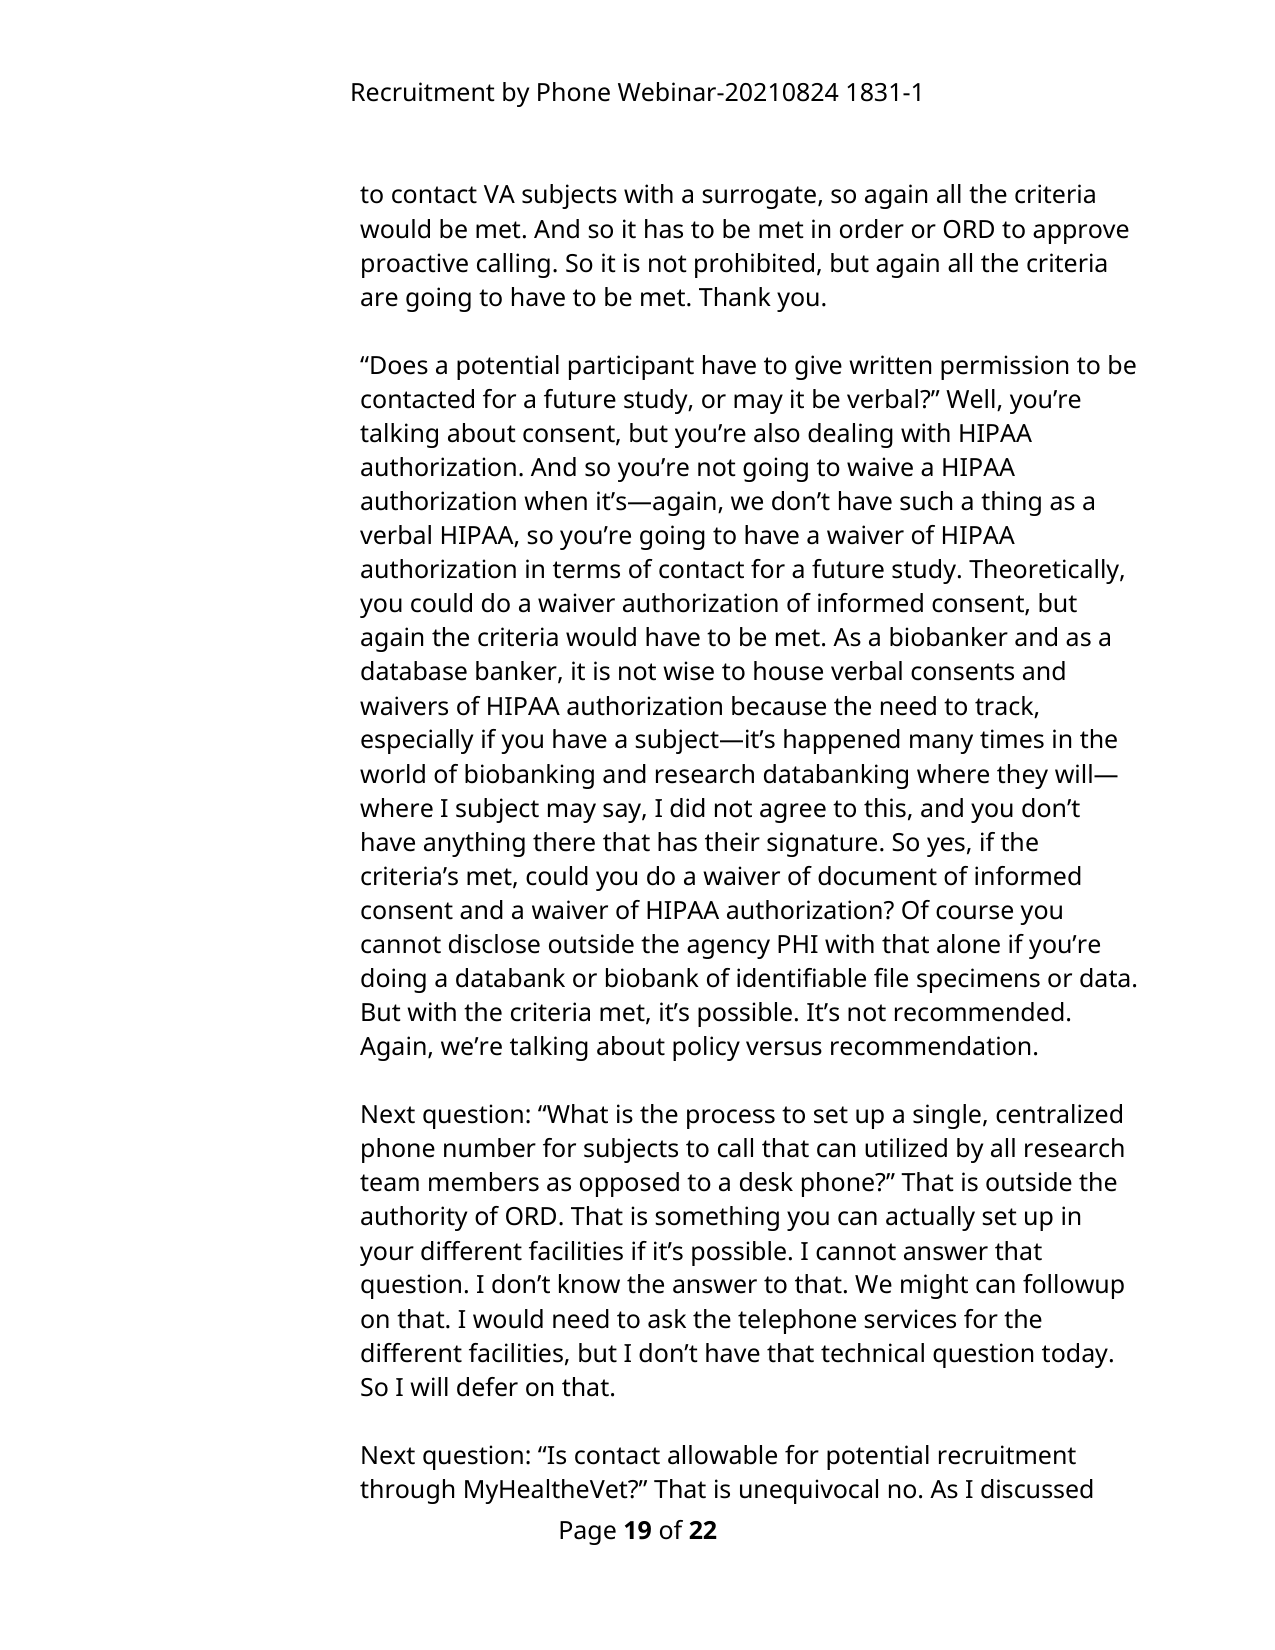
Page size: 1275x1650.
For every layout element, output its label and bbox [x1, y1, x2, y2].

text [135, 177, 1140, 1506]
